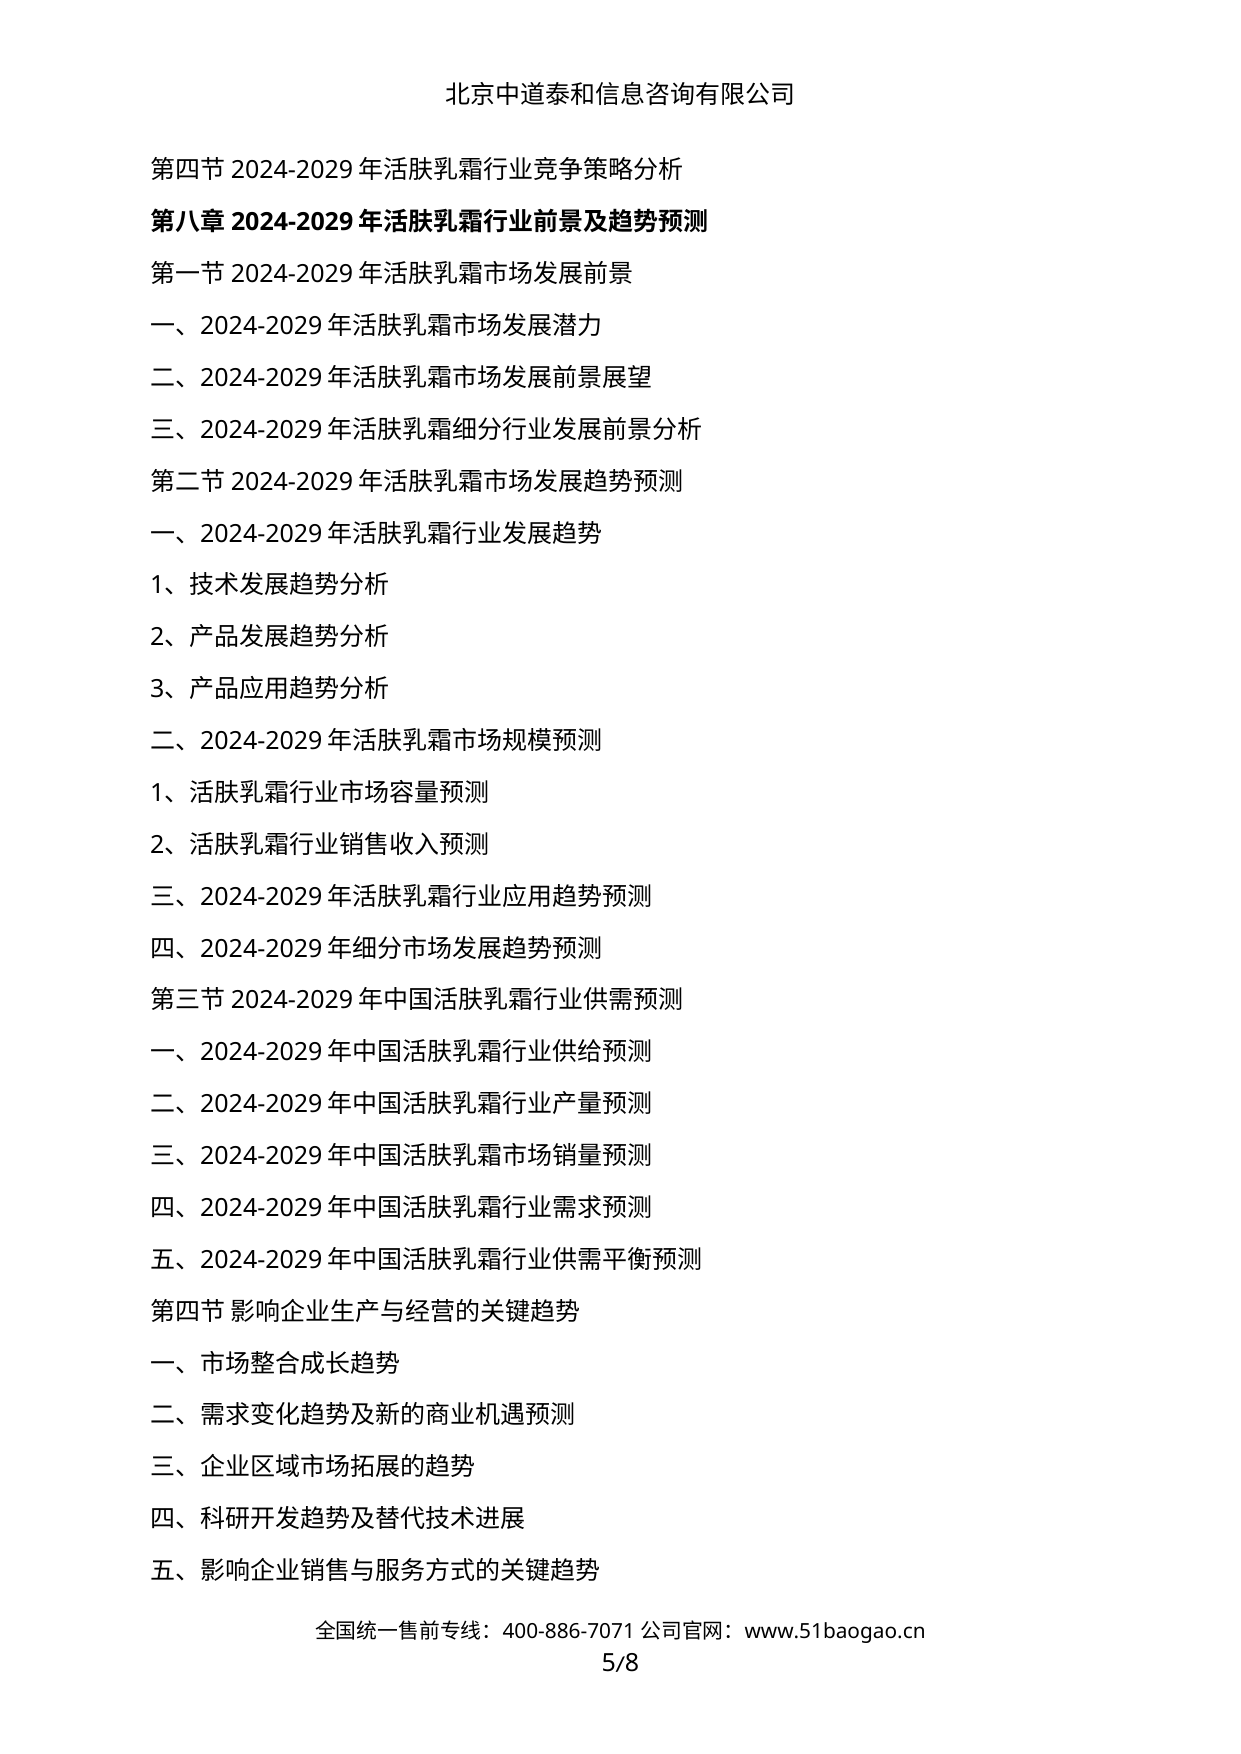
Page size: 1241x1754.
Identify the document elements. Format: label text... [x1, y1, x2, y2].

text 第一节 2024-2029年活肤乳霜市场发展前景 [150, 254, 1090, 290]
text 四、科研开发趋势及替代技术进展 [150, 1499, 1090, 1535]
text 第四节 2024-2029年活肤乳霜行业竞争策略分析 [150, 150, 1090, 186]
text 一、2024-2029年活肤乳霜行业发展趋势 [150, 513, 1090, 549]
text 二、2024-2029年中国活肤乳霜行业产量预测 [150, 1084, 1090, 1120]
text 三、2024-2029年中国活肤乳霜市场销量预测 [150, 1136, 1090, 1172]
text 3、产品应用趋势分析 [150, 669, 1090, 705]
text 2、活肤乳霜行业销售收入预测 [150, 824, 1090, 861]
text 一、2024-2029年中国活肤乳霜行业供给预测 [150, 1032, 1090, 1068]
text 三、企业区域市场拓展的趋势 [150, 1447, 1090, 1483]
text 1、活肤乳霜行业市场容量预测 [150, 772, 1090, 809]
text 二、需求变化趋势及新的商业机遇预测 [150, 1395, 1090, 1431]
text 一、市场整合成长趋势 [150, 1343, 1090, 1379]
text 第三节 2024-2029年中国活肤乳霜行业供需预测 [150, 980, 1090, 1016]
text 1、技术发展趋势分析 [150, 565, 1090, 601]
text 第四节 影响企业生产与经营的关键趋势 [150, 1291, 1090, 1327]
text 2、产品发展趋势分析 [150, 617, 1090, 653]
text 一、2024-2029年活肤乳霜市场发展潜力 [150, 306, 1090, 342]
text 四、2024-2029年中国活肤乳霜行业需求预测 [150, 1187, 1090, 1224]
text 二、2024-2029年活肤乳霜市场发展前景展望 [150, 357, 1090, 394]
text 五、2024-2029年中国活肤乳霜行业供需平衡预测 [150, 1239, 1090, 1276]
text 五、影响企业销售与服务方式的关键趋势 [150, 1551, 1090, 1587]
text 四、2024-2029年细分市场发展趋势预测 [150, 928, 1090, 964]
text 第二节 2024-2029年活肤乳霜市场发展趋势预测 [150, 461, 1090, 497]
text 三、2024-2029年活肤乳霜细分行业发展前景分析 [150, 409, 1090, 446]
text 二、2024-2029年活肤乳霜市场规模预测 [150, 721, 1090, 757]
text 三、2024-2029年活肤乳霜行业应用趋势预测 [150, 876, 1090, 912]
text 第八章 2024-2029年活肤乳霜行业前景及趋势预测 [150, 202, 1090, 238]
